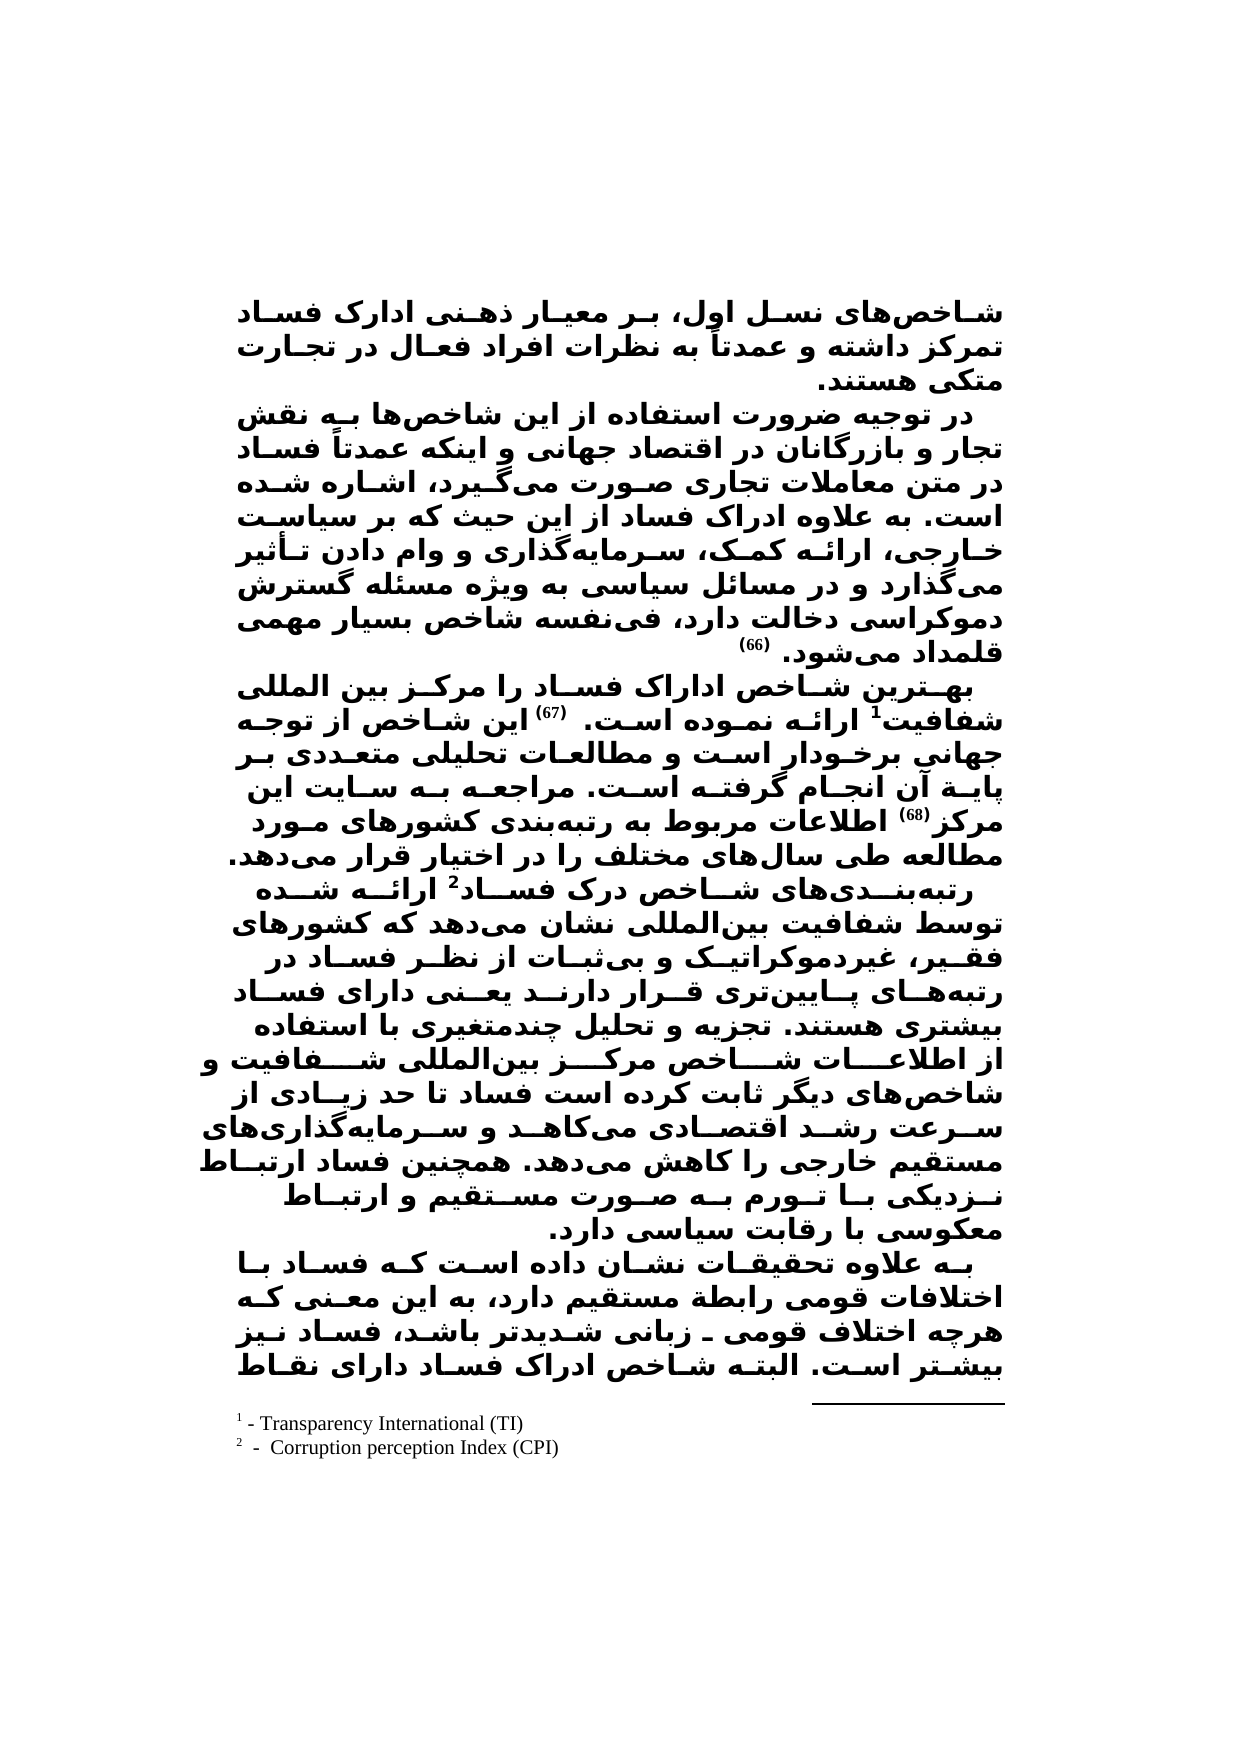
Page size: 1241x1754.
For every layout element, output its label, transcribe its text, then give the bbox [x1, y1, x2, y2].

text در توجیه ضرورت استفاده از این شاخص‌ها به نقش تجار و بازرگانان در اقتصاد جهانی و اینکه عمدتاً فساد در متن معاملات تجاری صورت می‌گیرد، اشاره شده است. به علاوه ادراک فساد از این حیث که بر سیاست خارجی، ارائه کمک، سرمایه‌گذاری و وام دادن تأثیر می‌گذارد و در مسائل سیاسی به ویژه مسئله گسترش دموکراسی دخالت دارد، فی‌نفسه شاخص بسیار مهمی قلمداد می‌شود. () [236, 397, 1004, 669]
text رتبه‌بندی‌های شاخص درک فساد ارائه شده توسط شفافیت بین‌المللی نشان می‌دهد که کشورهای فقیر، غیردموکراتیک و بی‌ثبات از نظر فساد در رتبه‌های پایین‌تری قرار دارند یعنی دارای فساد بیشتری هستند. تجزیه و تحلیل چندمتغیری با استفاده از اطلاعات شاخص مرکز بین‌المللی شفافیت و شاخص‌های دیگر ثابت کرده است فساد تا حد زیادی از سرعت رشد اقتصادی می‌کاهد و سرمایه‌گذاری‌های مستقیم خارجی را کاهش می‌دهد. همچنین فساد ارتباط نزدیکی با تورم به صورت مستقیم و ارتباط معکوسی با رقابت سیاسی دارد. [236, 873, 1004, 1246]
text بهترین شاخص اداراک فساد را مرکز بین المللی شفافیت ارائه نموده است. () این شاخص از توجه جهانی برخودار است و مطالعات تحلیلی متعددی بر پایة آن انجام گرفته است. مراجعه به سایت این مرکز() اطلاعات مربوط به رتبه‌بندی کشورهای مورد مطالعه طی سال‌های مختلف را در اختیار قرار می‌دهد. [236, 669, 1004, 873]
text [236, 295, 1004, 397]
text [236, 1246, 1004, 1382]
